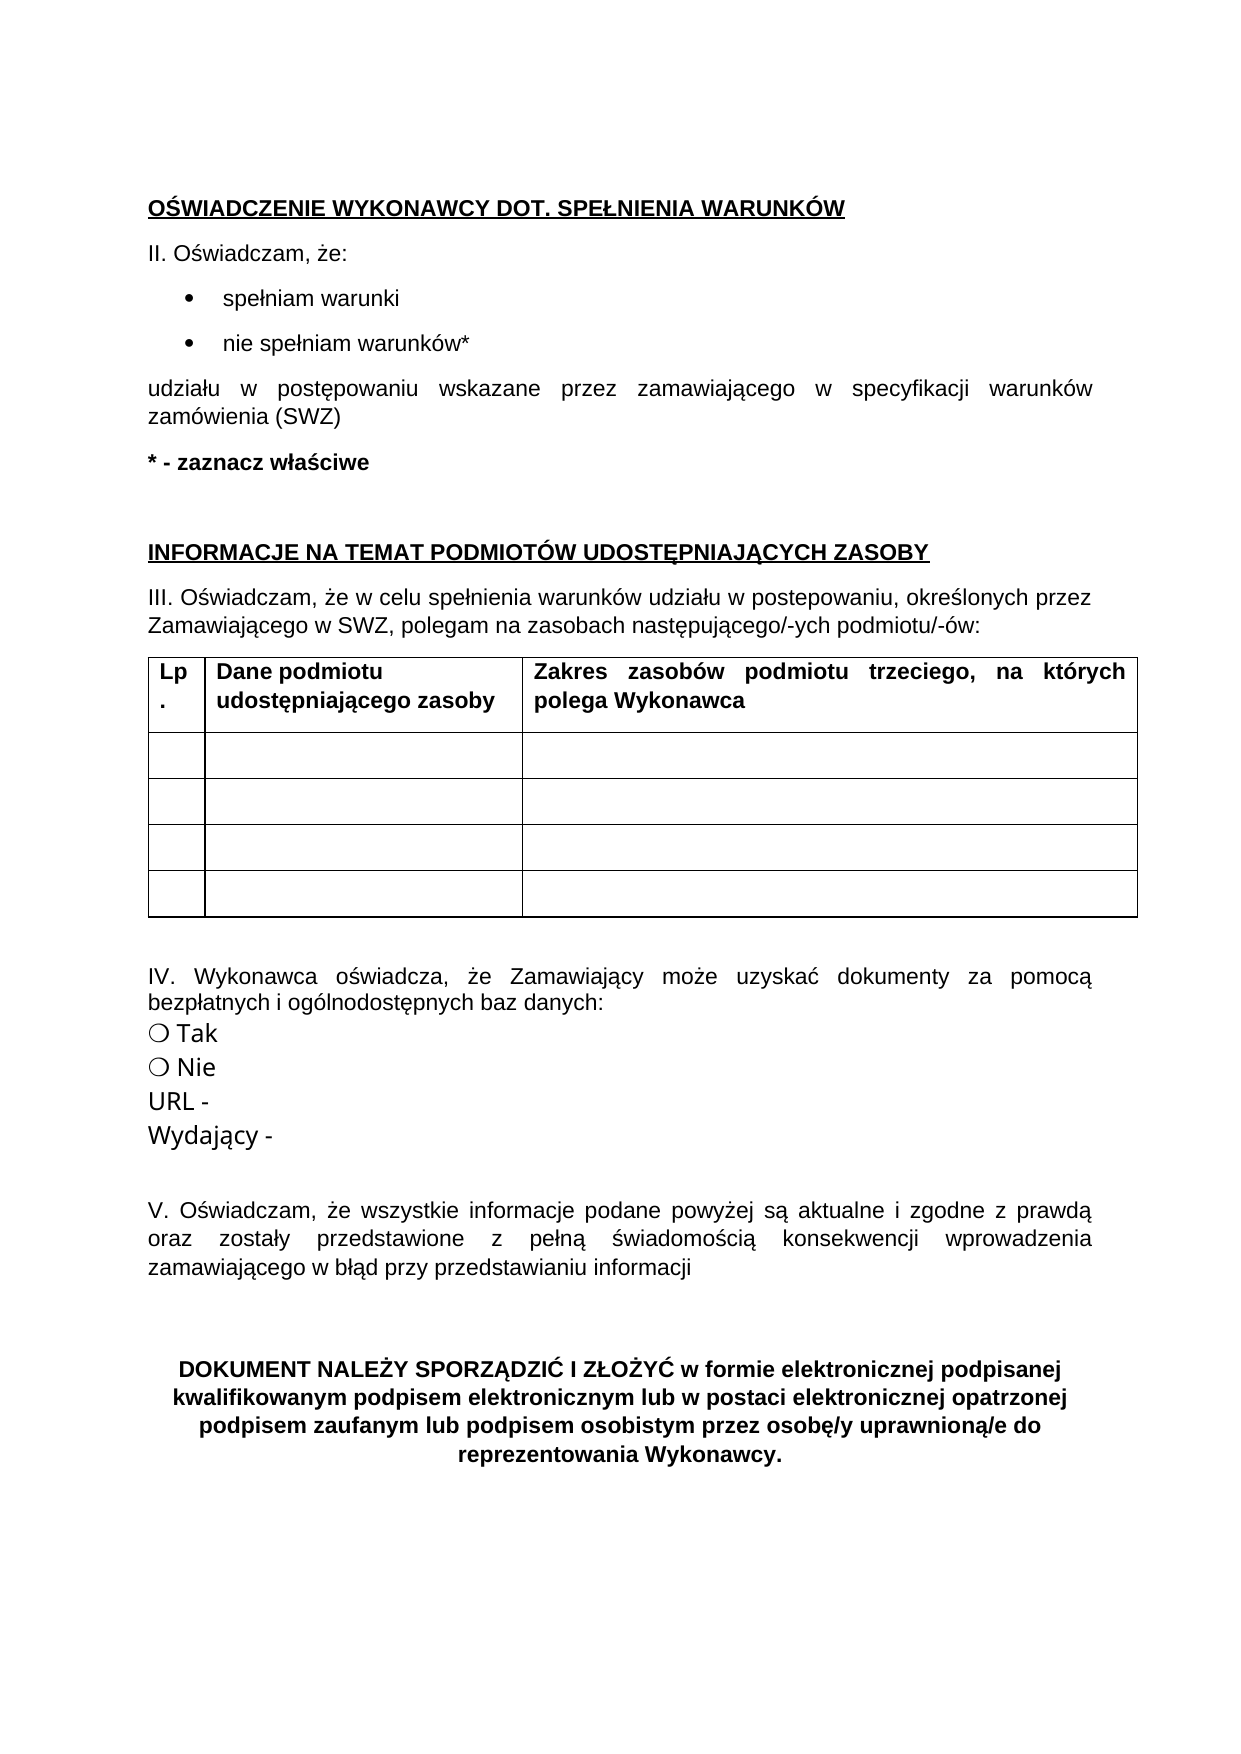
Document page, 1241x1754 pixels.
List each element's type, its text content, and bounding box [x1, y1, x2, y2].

text * - zaznacz właściwe [148, 448, 1093, 475]
text III. Oświadczam, że w celu spełnienia warunków udziału w postepowaniu, określonych przez Zamawiającego w SWZ, polegam na zasobach następującego/-ych podmiotu/-ów: [148, 584, 1093, 638]
table_cell [523, 871, 1137, 916]
text Wydający - [148, 1117, 1093, 1152]
text ❍ Nie [148, 1049, 1093, 1083]
table_cell [206, 825, 522, 870]
table_cell [149, 871, 204, 916]
table_cell [206, 779, 522, 824]
text IV. Wykonawca oświadcza, że Zamawiający może uzyskać dokumenty za pomocą bezpłatnych i ogólnodostępnych baz danych: [148, 963, 1093, 1015]
table_cell [149, 825, 204, 870]
text DOKUMENT NALEŻY SPORZĄDZIĆ I ZŁOŻYĆ w formie elektronicznej podpisanej kwalifikowanym podpisem elektronicznym lub w postaci elektronicznej opatrzonej podpisem zaufanym lub podpisem osobistym przez osobę/y uprawnioną/e do reprezentowania Wykonawcy. [148, 1356, 1093, 1467]
text INFORMACJE NA TEMAT PODMIOTÓW UDOSTĘPNIAJĄCYCH ZASOBY [148, 539, 1093, 565]
text udziału w postępowaniu wskazane przez zamawiającego w specyfikacji warunków zamówienia (SWZ) [148, 375, 1093, 430]
table_cell [523, 779, 1137, 824]
text URL - [148, 1083, 1093, 1117]
table_cell [206, 733, 522, 778]
table_cell [206, 871, 522, 916]
table_cell [523, 733, 1137, 778]
list nie spełniam warunków* [185, 330, 1093, 356]
table_cell [523, 825, 1137, 870]
table_cell [149, 733, 204, 778]
text V. Oświadczam, że wszystkie informacje podane powyżej są aktualne i zgodne z prawdą oraz zostały przedstawione z pełną świadomością konsekwencji wprowadzenia zamawiającego w błąd przy przedstawianiu informacji [148, 1197, 1093, 1280]
text II. Oświadczam, że: [148, 239, 1093, 266]
text ❍ Tak [148, 1015, 1093, 1049]
table_header Dane podmiotu udostępniającego zasoby [206, 658, 522, 732]
list spełniam warunki [185, 285, 1093, 311]
table_header Lp. [149, 658, 204, 732]
text OŚWIADCZENIE WYKONAWCY DOT. SPEŁNIENIA WARUNKÓW [148, 194, 1093, 221]
table_header Zakres zasobów podmiotu trzeciego, na których polega Wykonawca [523, 658, 1137, 732]
table_cell [149, 779, 204, 824]
